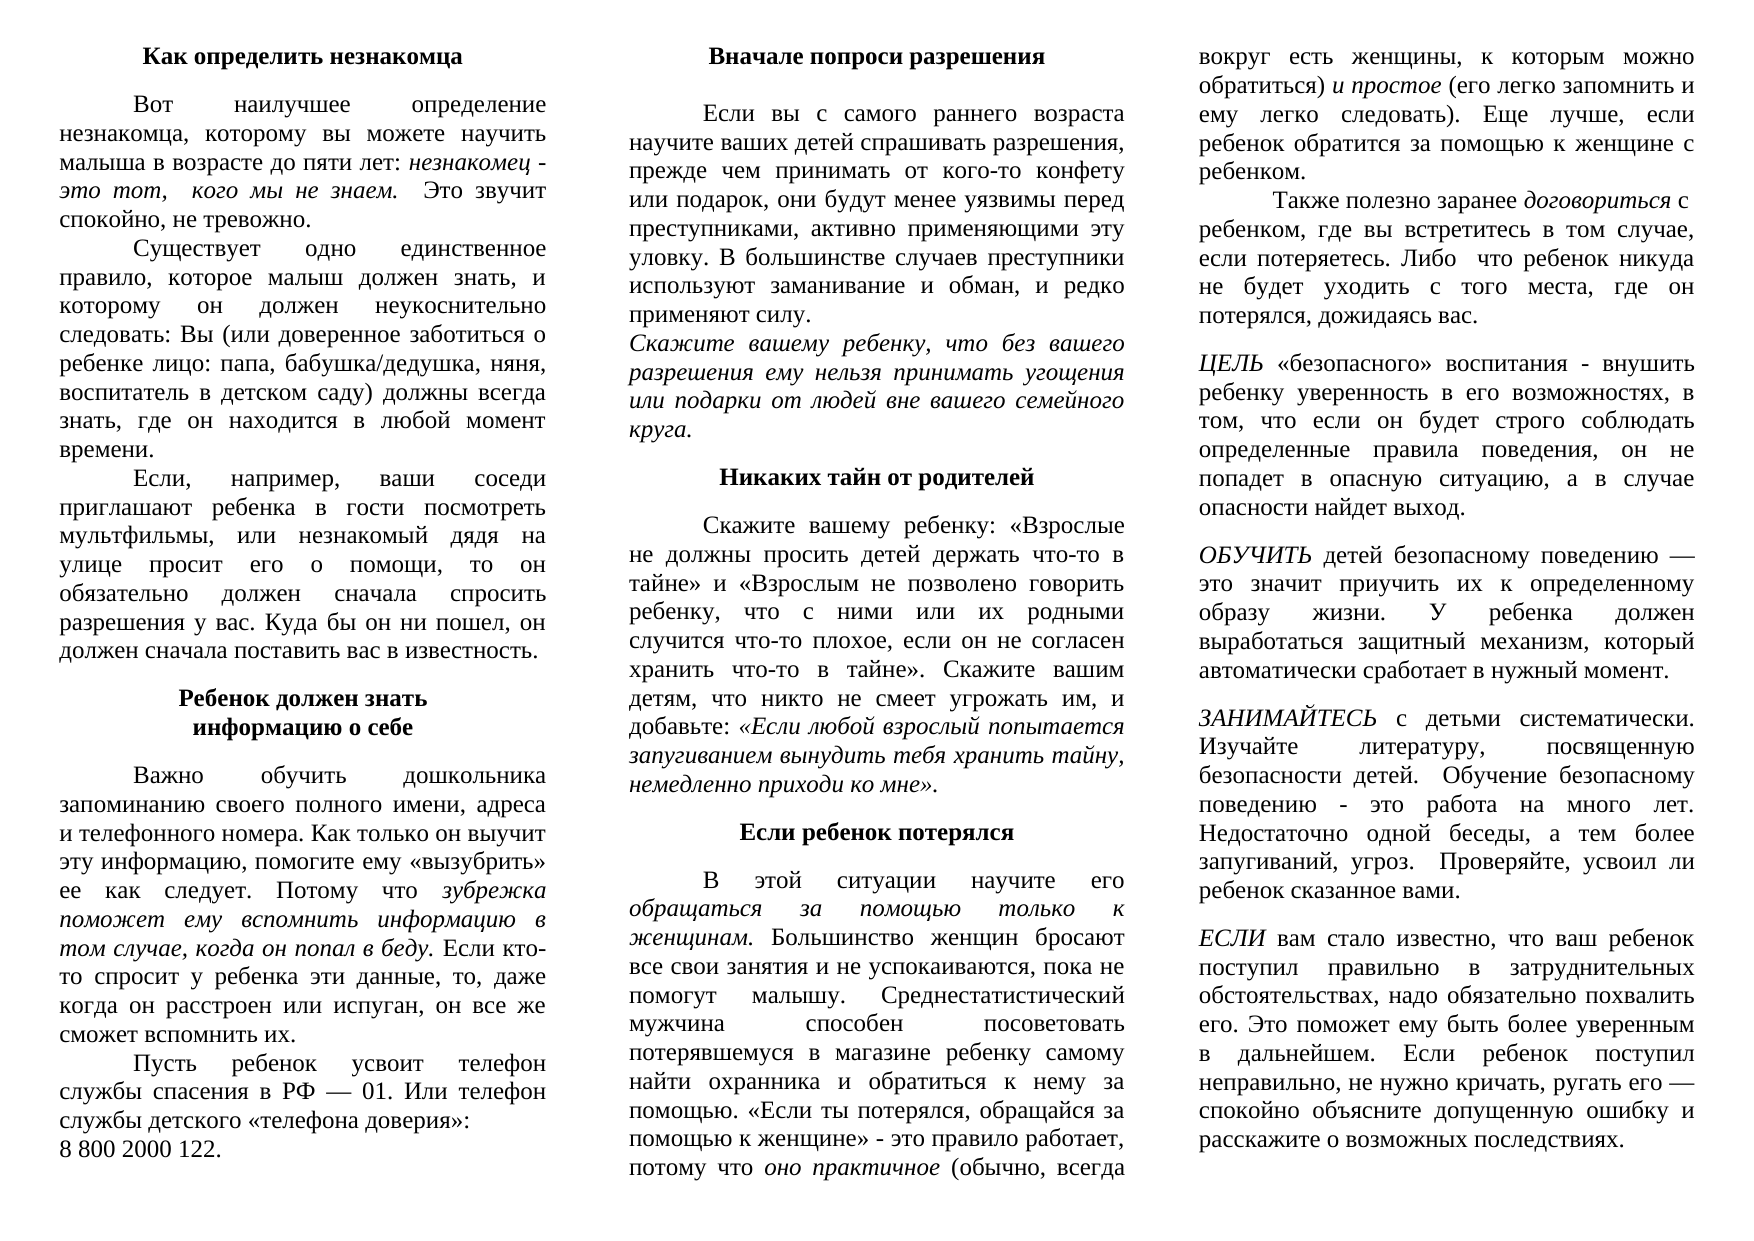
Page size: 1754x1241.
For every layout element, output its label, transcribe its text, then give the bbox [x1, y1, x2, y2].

text ребенком, где вы встретитесь в том случае, если потеряетесь. Либо что ребенок никуда не будет уходить с того места, где он потерялся, дожидаясь вас. [1199, 214, 1695, 329]
text Если ребенок потерялся [629, 817, 1125, 846]
text Существует одно единственное правило, которое малыш должен знать, и которому он должен неукоснительно следовать: Вы (или доверенное заботиться о ребенке лицо: папа, бабушка/дедушка, няня, воспитатель в детском саду) должны всегда знать, где он находится в любой момент времени. [59, 233, 546, 463]
text ЗАНИМАЙТЕСЬ с детьми систематически. Изучайте литературу, посвященную безопасности детей. Обучение безопасному поведению - это работа на много лет. Недостаточно одной беседы, а тем более запугиваний, угроз. Проверяйте, усвоил ли ребенок сказанное вами. [1199, 703, 1695, 904]
text Никаких тайн от родителей [629, 462, 1125, 491]
text Если вы с самого раннего возраста научите ваших детей спрашивать разрешения, прежде чем принимать от кого-то конфету или подарок, они будут менее уязвимы перед преступниками, активно применяющими эту уловку. В большинстве случаев преступники используют заманивание и обман, и редко применяют силу. [629, 98, 1125, 328]
text Скажите вашему ребенку: «Взрослые не должны просить детей держать что-то в тайне» и «Взрослым не позволено говорить ребенку, что с ними или их родными случится что-то плохое, если он не согласен хранить что-то в тайне». Скажите вашим детям, что никто не смеет угрожать им, и добавьте: «Если любой взрослый попытается запугиванием вынудить тебя хранить тайну, немедленно приходи ко мне». [629, 510, 1125, 798]
text ЦЕЛЬ «безопасного» воспитания - внушить ребенку уверенность в его возможностях, в том, что если он будет строго соблюдать определенные правила поведения, он не попадет в опасную ситуацию, а в случае опасности найдет выход. [1199, 348, 1695, 521]
text 8 800 2000 122. [59, 1134, 546, 1163]
text Как определить незнакомца [59, 41, 546, 70]
text Важно обучить дошкольника запоминанию своего полного имени, адреса и телефонного номера. Как только он выучит эту информацию, помогите ему «вызубрить» ее как следует. Потому что зубрежка поможет ему вспомнить информацию в том случае, когда он попал в беду. Если кто-то спросит у ребенка эти данные, то, даже когда он расстроен или испуган, он все же сможет вспомнить их. [59, 760, 546, 1048]
text Пусть ребенок усвоит телефон службы спасения в РФ — 01. Или телефон службы детского «телефона доверия»: [59, 1048, 546, 1134]
text Вначале попроси разрешения [629, 41, 1125, 70]
text Вот наилучшее определение незнакомца, которому вы можете научить малыша в возрасте до пяти лет: незнакомец - это тот, кого мы не знаем. Это звучит спокойно, не тревожно. [59, 89, 546, 233]
text ЕСЛИ вам стало известно, что ваш ребенок поступил правильно в затруднительных обстоятельствах, надо обязательно похвалить его. Это поможет ему быть более уверенным в дальнейшем. Если ребенок поступил неправильно, не нужно кричать, ругать его — спокойно объясните допущенную ошибку и расскажите о возможных последствиях. [1199, 923, 1695, 1153]
text Также полезно заранее договориться с [1199, 185, 1695, 214]
text Скажите вашему ребенку, что без вашего разрешения ему нельзя принимать угощения или подарки от людей вне вашего семейного круга. [629, 328, 1125, 443]
text информацию о себе [59, 712, 546, 741]
text Если, например, ваши соседи приглашают ребенка в гости посмотреть мультфильмы, или незнакомый дядя на улице просит его о помощи, то он обязательно должен сначала спросить разрешения у вас. Куда бы он ни пошел, он должен сначала поставить вас в известность. [59, 463, 546, 664]
text Ребенок должен знать [59, 683, 546, 712]
text ОБУЧИТЬ детей безопасному поведению — это значит приучить их к определенному образу жизни. У ребенка должен выработаться защитный механизм, который автоматически сработает в нужный момент. [1199, 540, 1695, 683]
